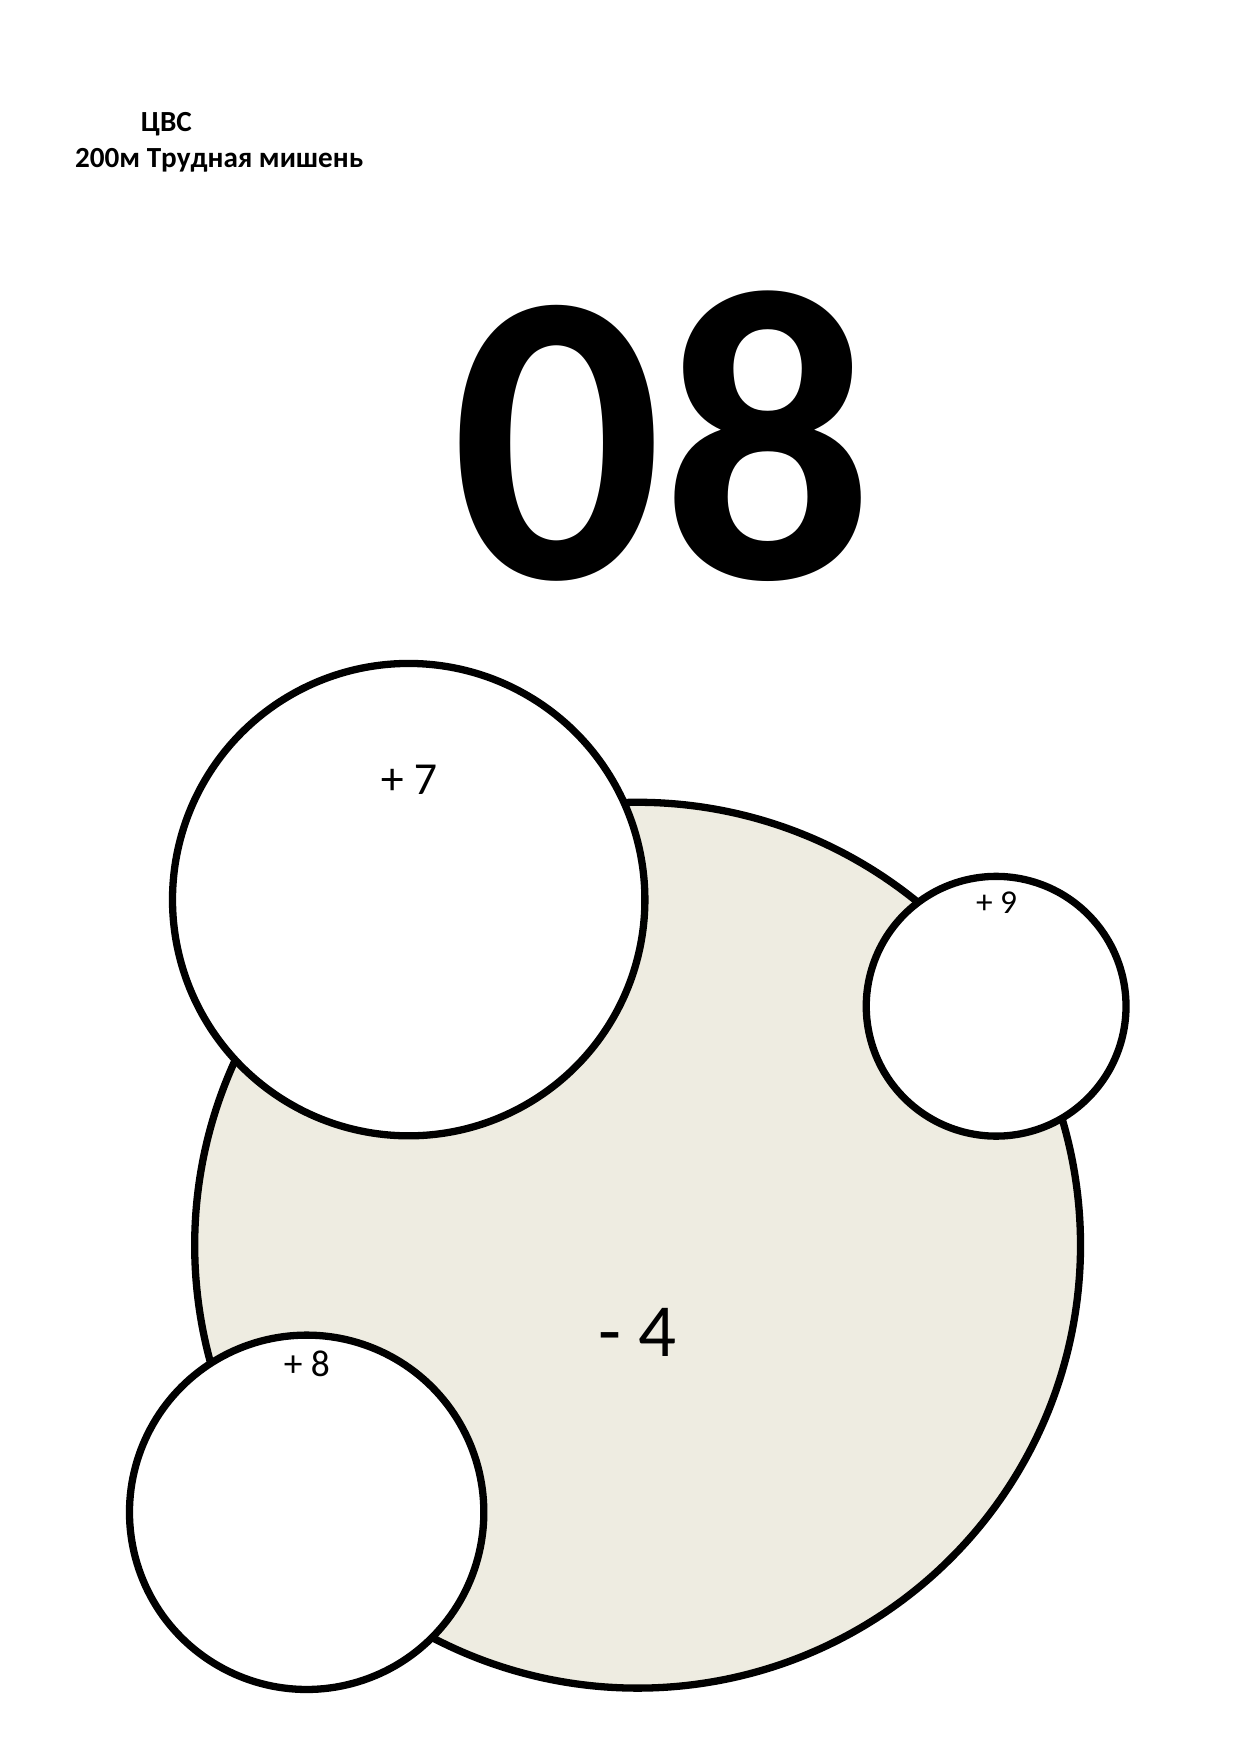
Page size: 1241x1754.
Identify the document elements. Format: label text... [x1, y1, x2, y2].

text 08 [75, 174, 1165, 683]
text 200м Трудная мишень [75, 139, 1165, 174]
text ЦВС [75, 103, 1165, 139]
